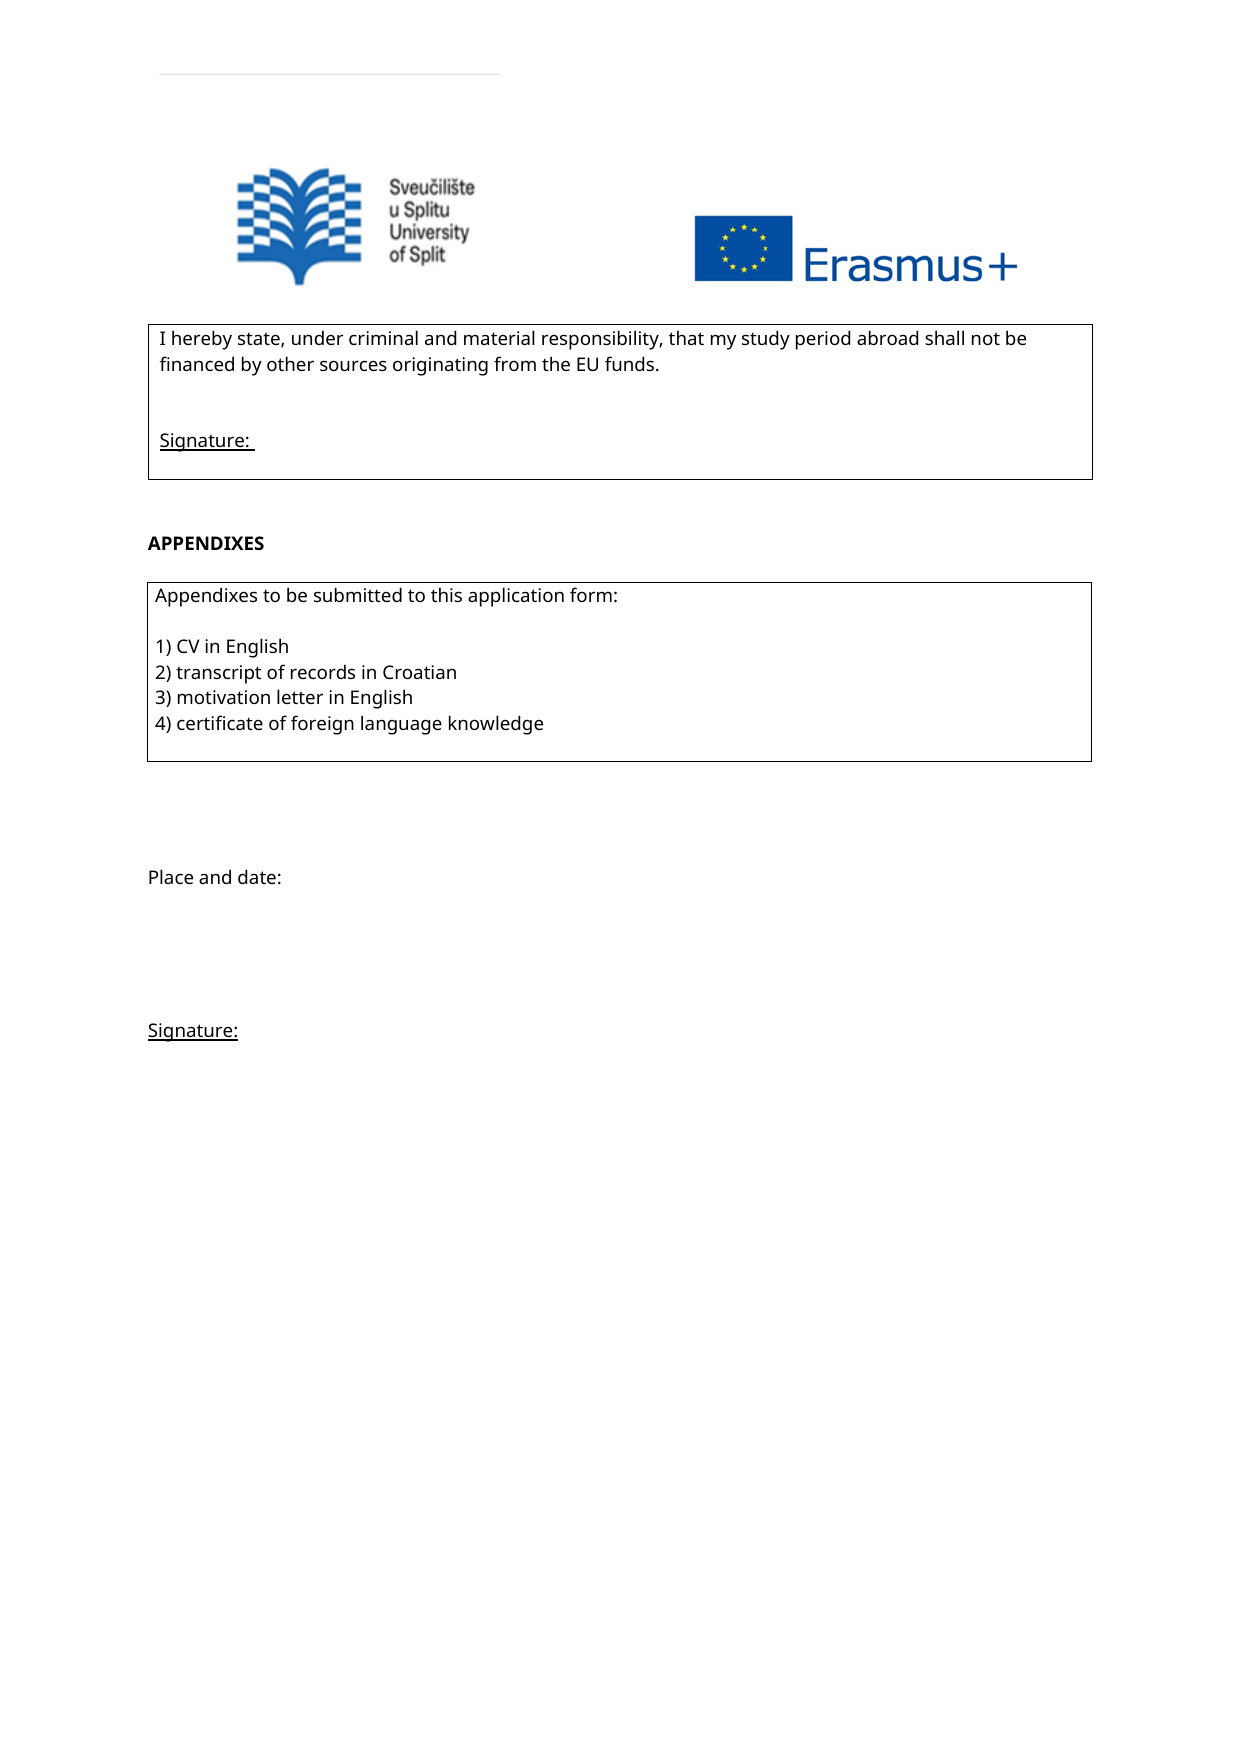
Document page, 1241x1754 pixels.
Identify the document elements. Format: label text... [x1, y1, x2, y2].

table_header I hereby state, under criminal and material responsibility, that my study period abroad shall not be financed by other sources originating from the EU funds. Signature: [149, 325, 1092, 478]
text APPENDIXES [148, 531, 1093, 556]
text Place and date: [148, 864, 1093, 890]
picture [158, 73, 502, 299]
table_header Appendixes to be submitted to this application form: 1) CV in English 2) transcript of records in Croatian 3) motivation letter in English 4) certificate of foreign language knowledge [148, 583, 1091, 761]
text Signature: [148, 1017, 1093, 1043]
picture [676, 197, 1035, 299]
